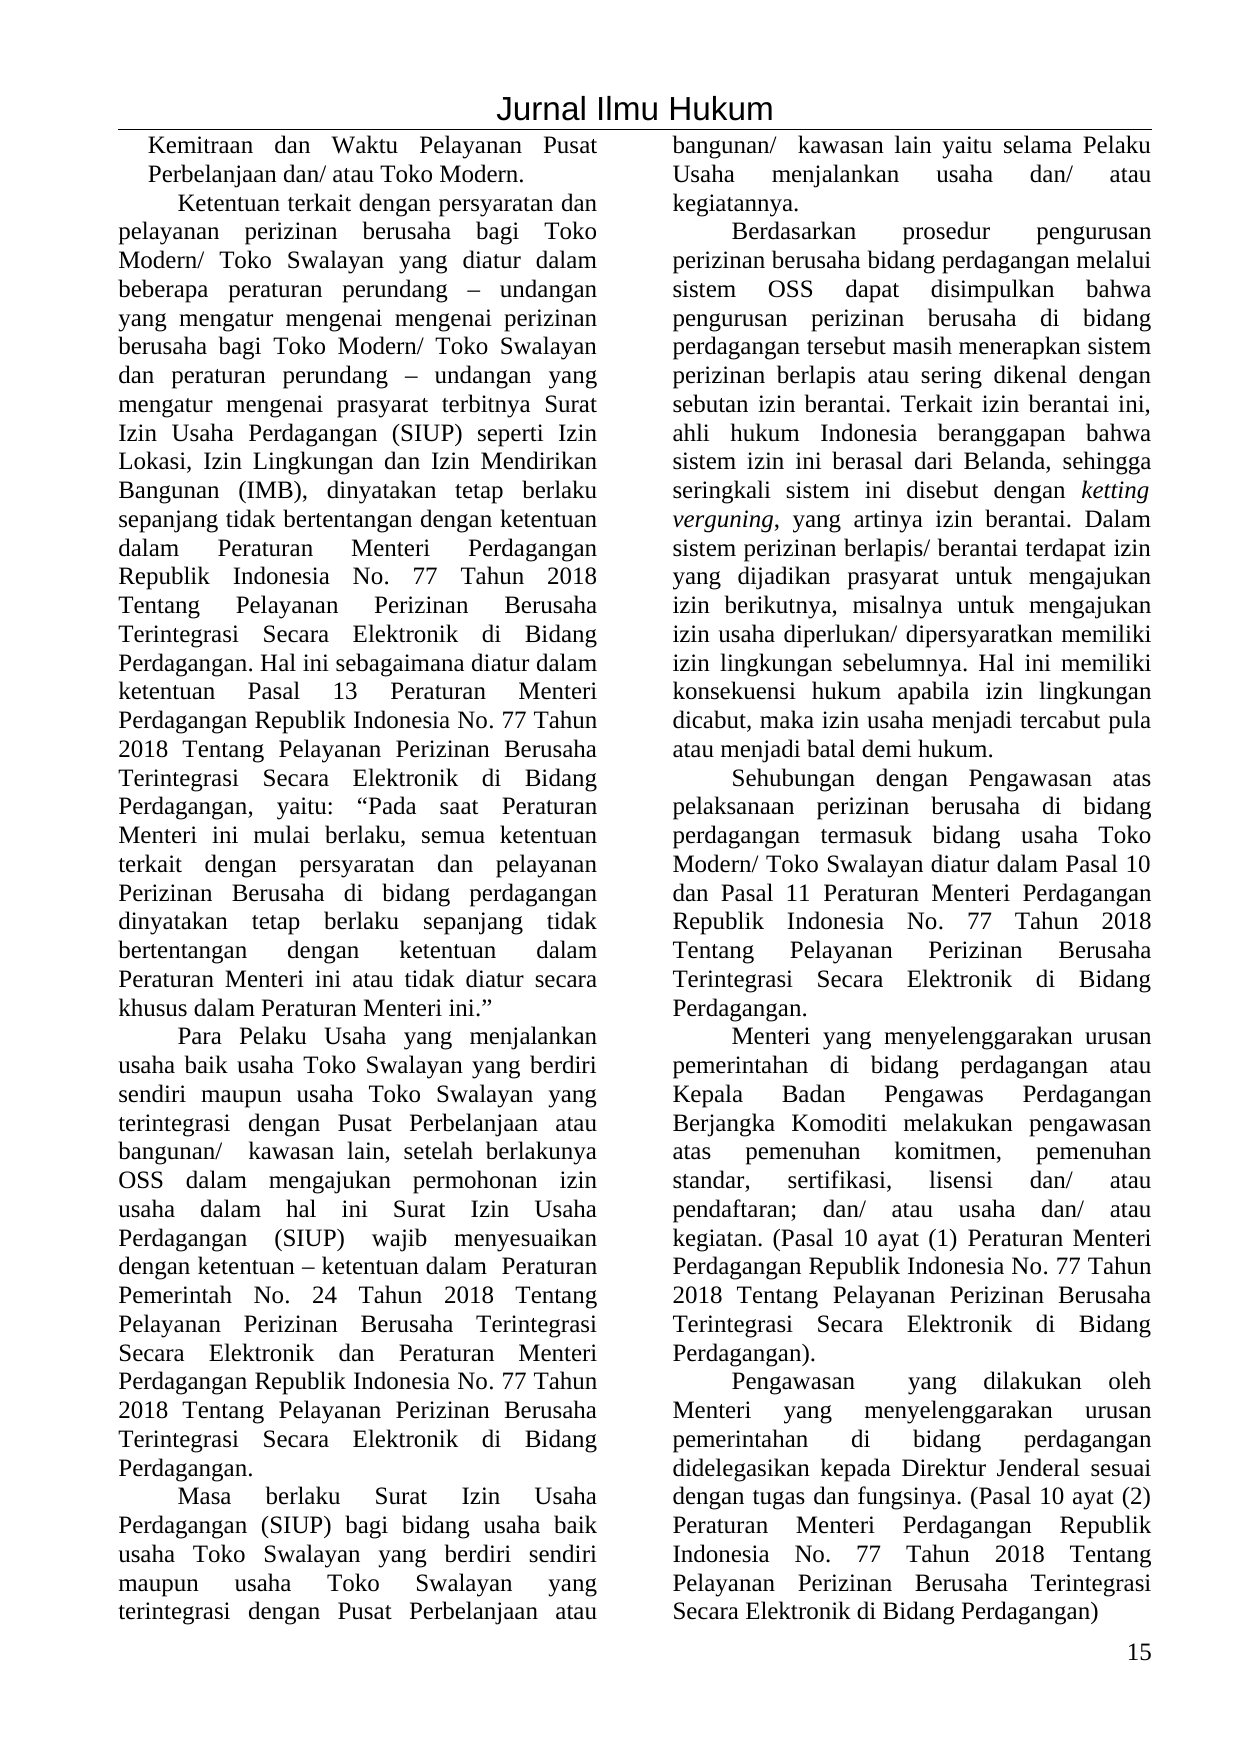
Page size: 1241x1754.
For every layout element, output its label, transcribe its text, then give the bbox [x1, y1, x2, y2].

text Sehubungan dengan Pengawasan atas pelaksanaan perizinan berusaha di bidang perdagangan termasuk bidang usaha Toko Modern/ Toko Swalayan diatur dalam Pasal 10 dan Pasal 11 Peraturan Menteri Perdagangan Republik Indonesia No. 77 Tahun 2018 Tentang Pelayanan Perizinan Berusaha Terintegrasi Secara Elektronik di Bidang Perdagangan. [672, 763, 1152, 1021]
text Para Pelaku Usaha yang menjalankan usaha baik usaha Toko Swalayan yang berdiri sendiri maupun usaha Toko Swalayan yang terintegrasi dengan Pusat Perbelanjaan atau bangunan/ kawasan lain, setelah berlakunya OSS dalam mengajukan permohonan izin usaha dalam hal ini Surat Izin Usaha Perdagangan (SIUP) wajib menyesuaikan dengan ketentuan – ketentuan dalam Peraturan Pemerintah No. 24 Tahun 2018 Tentang Pelayanan Perizinan Berusaha Terintegrasi Secara Elektronik dan Peraturan Menteri Perdagangan Republik Indonesia No. 77 Tahun 2018 Tentang Pelayanan Perizinan Berusaha Terintegrasi Secara Elektronik di Bidang Perdagangan. [118, 1021, 597, 1481]
text Berdasarkan prosedur pengurusan perizinan berusaha bidang perdagangan melalui sistem OSS dapat disimpulkan bahwa pengurusan perizinan berusaha di bidang perdagangan tersebut masih menerapkan sistem perizinan berlapis atau sering dikenal dengan sebutan izin berantai. Terkait izin berantai ini, ahli hukum Indonesia beranggapan bahwa sistem izin ini berasal dari Belanda, sehingga seringkali sistem ini disebut dengan ketting verguning, yang artinya izin berantai. Dalam sistem perizinan berlapis/ berantai terdapat izin yang dijadikan prasyarat untuk mengajukan izin berikutnya, misalnya untuk mengajukan izin usaha diperlukan/ dipersyaratkan memiliki izin lingkungan sebelumnya. Hal ini memiliki konsekuensi hukum apabila izin lingkungan dicabut, maka izin usaha menjadi tercabut pula atau menjadi batal demi hukum. [672, 216, 1152, 763]
text Ketentuan terkait dengan persyaratan dan pelayanan perizinan berusaha bagi Toko Modern/ Toko Swalayan yang diatur dalam beberapa peraturan perundang – undangan yang mengatur mengenai mengenai perizinan berusaha bagi Toko Modern/ Toko Swalayan dan peraturan perundang – undangan yang mengatur mengenai prasyarat terbitnya Surat Izin Usaha Perdagangan (SIUP) seperti Izin Lokasi, Izin Lingkungan dan Izin Mendirikan Bangunan (IMB), dinyatakan tetap berlaku sepanjang tidak bertentangan dengan ketentuan dalam Peraturan Menteri Perdagangan Republik Indonesia No. 77 Tahun 2018 Tentang Pelayanan Perizinan Berusaha Terintegrasi Secara Elektronik di Bidang Perdagangan. Hal ini sebagaimana diatur dalam ketentuan Pasal 13 Peraturan Menteri Perdagangan Republik Indonesia No. 77 Tahun 2018 Tentang Pelayanan Perizinan Berusaha Terintegrasi Secara Elektronik di Bidang Perdagangan, yaitu: “Pada saat Peraturan Menteri ini mulai berlaku, semua ketentuan terkait dengan persyaratan dan pelayanan Perizinan Berusaha di bidang perdagangan dinyatakan tetap berlaku sepanjang tidak bertentangan dengan ketentuan dalam Peraturan Menteri ini atau tidak diatur secara khusus dalam Peraturan Menteri ini.” [118, 188, 597, 1021]
text Masa berlaku Surat Izin Usaha Perdagangan (SIUP) bagi bidang usaha baik usaha Toko Swalayan yang berdiri sendiri maupun usaha Toko Swalayan yang terintegrasi dengan Pusat Perbelanjaan atau bangunan/ kawasan lain yaitu selama Pelaku Usaha menjalankan usaha dan/ atau kegiatannya. [118, 1481, 597, 1625]
text Masa berlaku Surat Izin Usaha Perdagangan (SIUP) bagi bidang usaha baik usaha Toko Swalayan yang berdiri sendiri maupun usaha Toko Swalayan yang terintegrasi dengan Pusat Perbelanjaan atau bangunan/ kawasan lain yaitu selama Pelaku Usaha menjalankan usaha dan/ atau kegiatannya. [672, 130, 1152, 216]
text Menteri yang menyelenggarakan urusan pemerintahan di bidang perdagangan atau Kepala Badan Pengawas Perdagangan Berjangka Komoditi melakukan pengawasan atas pemenuhan komitmen, pemenuhan standar, sertifikasi, lisensi dan/ atau pendaftaran; dan/ atau usaha dan/ atau kegiatan. (Pasal 10 ayat (1) Peraturan Menteri Perdagangan Republik Indonesia No. 77 Tahun 2018 Tentang Pelayanan Perizinan Berusaha Terintegrasi Secara Elektronik di Bidang Perdagangan). [672, 1021, 1152, 1366]
list Peraturan Walikota Bandung No. 335 Tahun 2012 Tentang Mekanisme Perizinan, Kemitraan dan Waktu Pelayanan Pusat Perbelanjaan dan/ atau Toko Modern. [118, 130, 597, 188]
text Pengawasan yang dilakukan oleh Menteri yang menyelenggarakan urusan pemerintahan di bidang perdagangan didelegasikan kepada Direktur Jenderal sesuai dengan tugas dan fungsinya. (Pasal 10 ayat (2) Peraturan Menteri Perdagangan Republik Indonesia No. 77 Tahun 2018 Tentang Pelayanan Perizinan Berusaha Terintegrasi Secara Elektronik di Bidang Perdagangan) [672, 1366, 1152, 1625]
